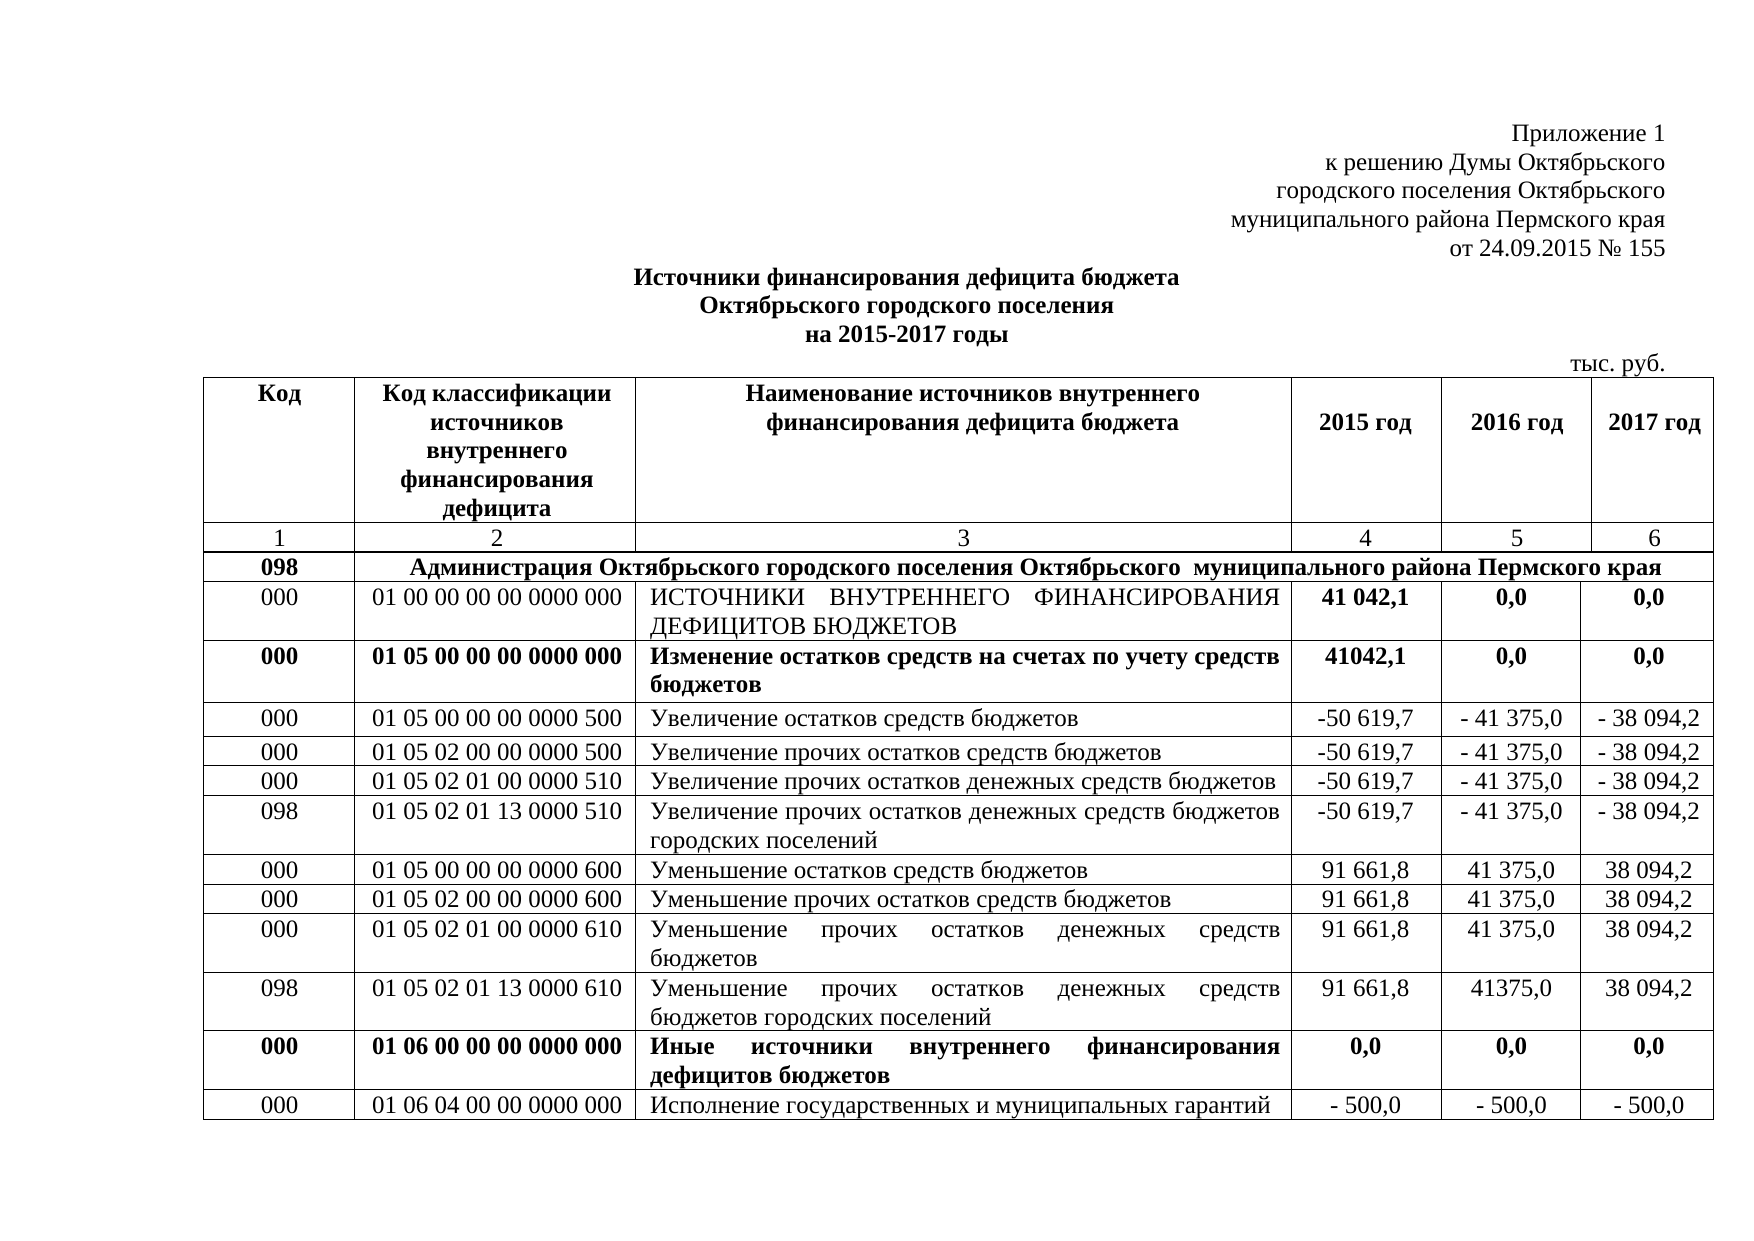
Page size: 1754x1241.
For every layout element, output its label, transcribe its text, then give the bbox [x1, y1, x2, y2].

table_cell - 38 094,2 [1581, 737, 1713, 765]
table_cell 0,0 [1442, 641, 1580, 702]
table_cell 0,0 [1292, 1031, 1441, 1089]
table_cell -50 619,7 [1292, 766, 1441, 795]
table_cell 01 06 04 00 00 0000 000 [355, 1090, 635, 1119]
table_cell -50 619,7 [1292, 703, 1441, 736]
table_cell 41 375,0 [1442, 855, 1580, 883]
table_cell 000 [204, 703, 354, 736]
table_cell Уменьшение прочих остатков денежных средств бюджетов городских поселений [636, 973, 1291, 1030]
table_cell 38 094,2 [1581, 973, 1713, 1030]
text от 24.09.2015 № 155 [148, 233, 1665, 262]
table_cell 41 375,0 [1442, 914, 1580, 972]
table_cell 01 05 02 00 00 0000 600 [355, 885, 635, 913]
text городского поселения Октябрьского [148, 176, 1665, 204]
text Приложение 1 [148, 118, 1665, 147]
table_cell 0,0 [1442, 582, 1580, 640]
table_cell 41375,0 [1442, 973, 1580, 1030]
table_header 2015 год [1292, 378, 1441, 522]
table_cell 0,0 [1581, 641, 1713, 702]
table_cell -50 619,7 [1292, 796, 1441, 854]
table_cell Уменьшение остатков средств бюджетов [636, 855, 1291, 883]
table_cell - 41 375,0 [1442, 737, 1580, 765]
table_cell Изменение остатков средств на счетах по учету средств бюджетов [636, 641, 1291, 702]
text Октябрьского городского поселения [148, 291, 1665, 319]
table_cell 38 094,2 [1581, 885, 1713, 913]
table_cell - 38 094,2 [1581, 703, 1713, 736]
table_cell Увеличение прочих остатков денежных средств бюджетов [636, 766, 1291, 795]
table_cell 098 [204, 973, 354, 1030]
table_cell - 41 375,0 [1442, 796, 1580, 854]
table_cell 41042,1 [1292, 641, 1441, 702]
table_cell 91 661,8 [1292, 885, 1441, 913]
text на 2015-2017 годы [148, 319, 1665, 348]
table_cell Уменьшение прочих остатков средств бюджетов [636, 885, 1291, 913]
table_cell 41 042,1 [1292, 582, 1441, 640]
table_cell 2 [355, 523, 635, 551]
table_cell 01 05 02 01 00 0000 610 [355, 914, 635, 972]
table_cell 000 [204, 582, 354, 640]
table_cell - 500,0 [1292, 1090, 1441, 1119]
table_cell 5 [1442, 523, 1591, 551]
table_cell 01 05 02 00 00 0000 500 [355, 737, 635, 765]
table_cell Иные источники внутреннего финансирования дефицитов бюджетов [636, 1031, 1291, 1089]
table_cell - 41 375,0 [1442, 766, 1580, 795]
table_cell 098 [204, 553, 354, 581]
table_cell Увеличение прочих остатков средств бюджетов [636, 737, 1291, 765]
table_cell 01 00 00 00 00 0000 000 [355, 582, 635, 640]
table_cell 41 375,0 [1442, 885, 1580, 913]
table_cell Увеличение прочих остатков денежных средств бюджетов городских поселений [636, 796, 1291, 854]
table_cell -50 619,7 [1292, 737, 1441, 765]
table_cell 000 [204, 1031, 354, 1089]
table_cell 0,0 [1581, 582, 1713, 640]
table_cell 38 094,2 [1581, 914, 1713, 972]
table_cell 01 05 00 00 00 0000 000 [355, 641, 635, 702]
table_header Код классификации источников внутреннего финансирования дефицита [355, 378, 635, 522]
table_cell 38 094,2 [1581, 855, 1713, 883]
table_cell 000 [204, 855, 354, 883]
table_cell Исполнение государственных и муниципальных гарантий [636, 1090, 1291, 1119]
table_header 2017 год [1592, 378, 1713, 522]
table_cell 01 05 02 01 13 0000 510 [355, 796, 635, 854]
table_header 2016 год [1442, 378, 1591, 522]
table_cell 000 [204, 641, 354, 702]
text к решению Думы Октябрьского [148, 147, 1665, 176]
text Источники финансирования дефицита бюджета [148, 262, 1665, 291]
table_cell 01 05 00 00 00 0000 600 [355, 855, 635, 883]
table_cell 3 [636, 523, 1291, 551]
table_cell 000 [204, 1090, 354, 1119]
text муниципального района Пермского края [148, 204, 1665, 233]
table_cell - 500,0 [1442, 1090, 1580, 1119]
table_cell Администрация Октябрьского городского поселения Октябрьского муниципального района Пермского края [355, 553, 1713, 581]
table_cell 000 [204, 914, 354, 972]
table_cell 1 [204, 523, 354, 551]
table_cell 098 [204, 796, 354, 854]
table_cell Увеличение остатков средств бюджетов [636, 703, 1291, 736]
table_cell 0,0 [1442, 1031, 1580, 1089]
table_cell 91 661,8 [1292, 855, 1441, 883]
table_cell 01 06 00 00 00 0000 000 [355, 1031, 635, 1089]
table_cell 01 05 00 00 00 0000 500 [355, 703, 635, 736]
table_header Код [204, 378, 354, 522]
table_cell 91 661,8 [1292, 973, 1441, 1030]
table_cell 000 [204, 737, 354, 765]
table_cell 6 [1592, 523, 1713, 551]
table_cell 01 05 02 01 13 0000 610 [355, 973, 635, 1030]
table_cell Уменьшение прочих остатков денежных средств бюджетов [636, 914, 1291, 972]
table_cell 01 05 02 01 00 0000 510 [355, 766, 635, 795]
table_cell 4 [1292, 523, 1441, 551]
table_cell - 38 094,2 [1581, 766, 1713, 795]
table_cell 91 661,8 [1292, 914, 1441, 972]
table_cell 000 [204, 885, 354, 913]
table_cell - 500,0 [1581, 1090, 1713, 1119]
text тыс. руб. [148, 348, 1665, 377]
table_cell 0,0 [1581, 1031, 1713, 1089]
table_cell ИСТОЧНИКИ ВНУТРЕННЕГО ФИНАНСИРОВАНИЯ ДЕФИЦИТОВ БЮДЖЕТОВ [636, 582, 1291, 640]
table_cell - 41 375,0 [1442, 703, 1580, 736]
table_cell - 38 094,2 [1581, 796, 1713, 854]
table_header Наименование источников внутреннего финансирования дефицита бюджета [636, 378, 1291, 522]
table_cell 000 [204, 766, 354, 795]
